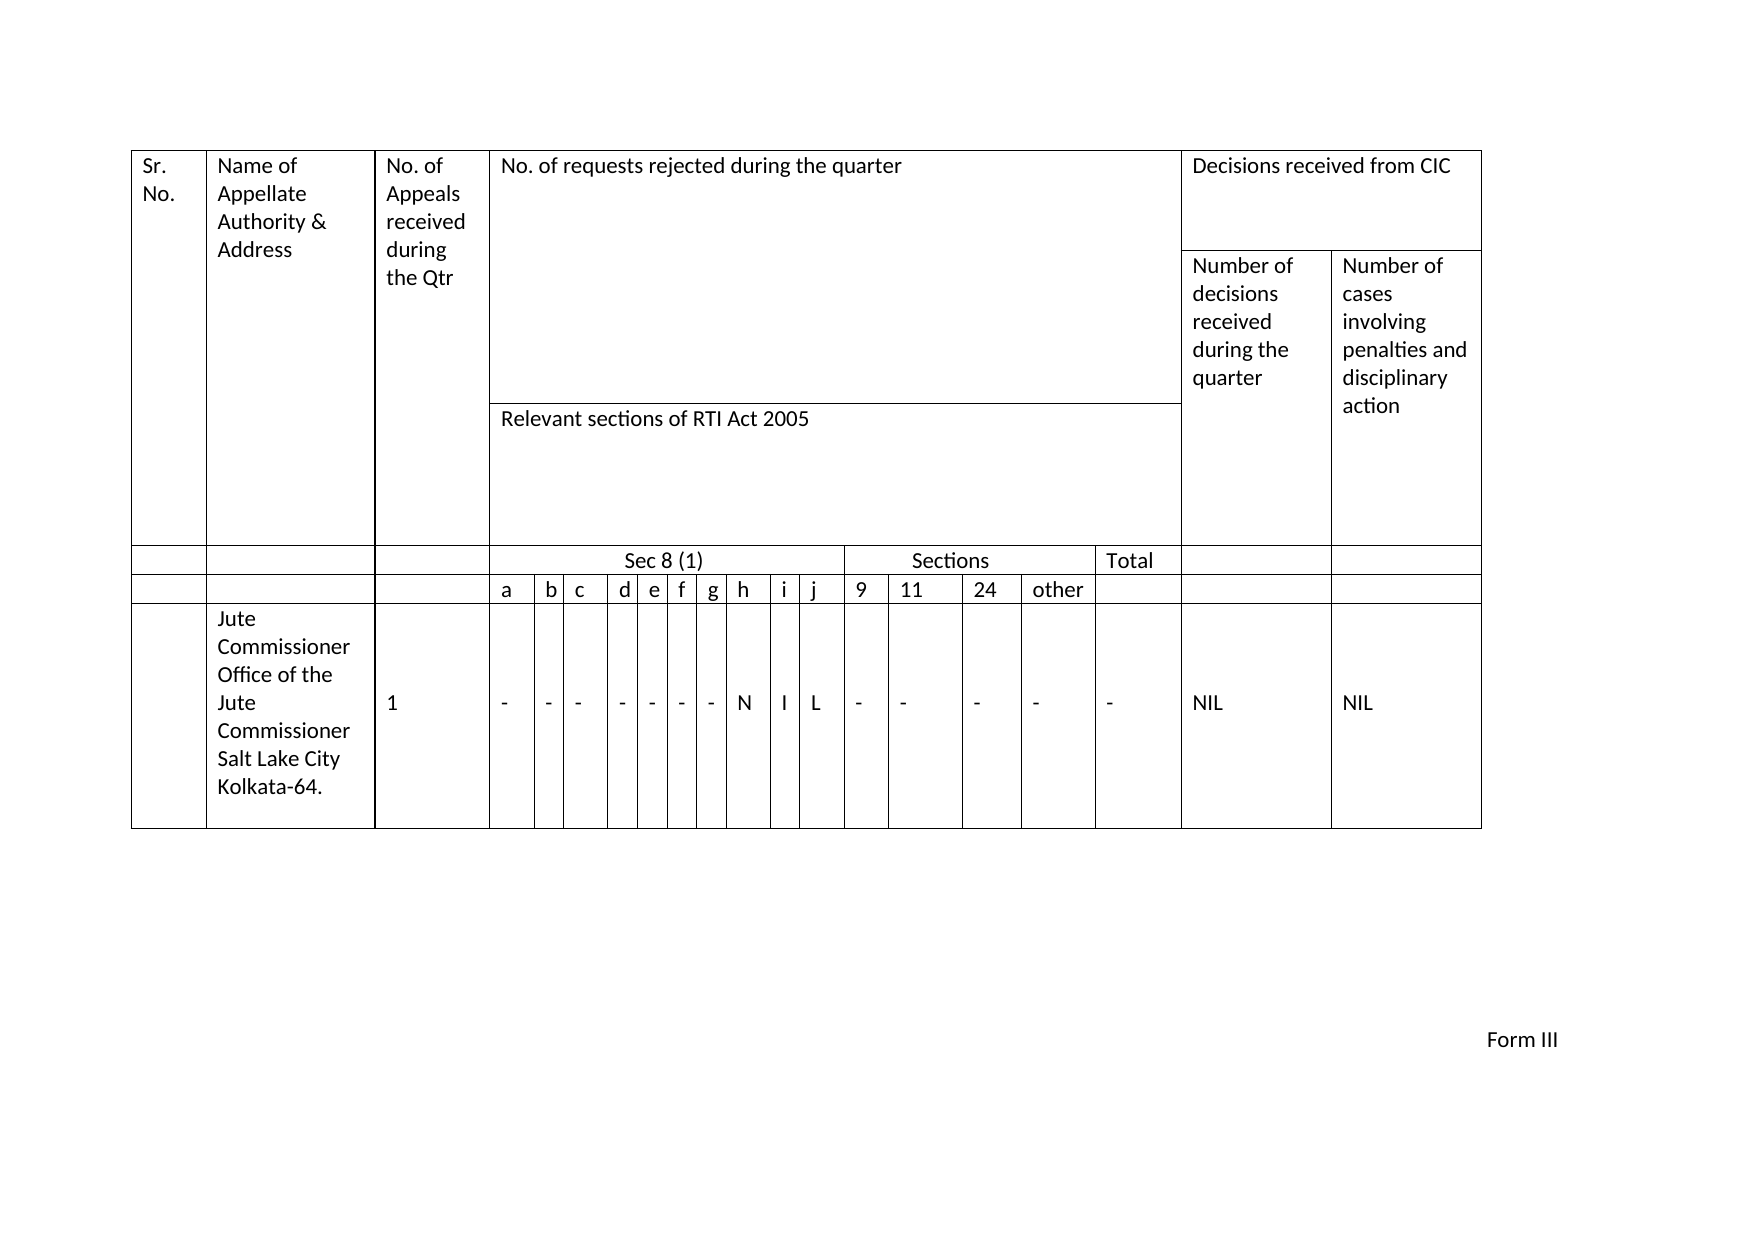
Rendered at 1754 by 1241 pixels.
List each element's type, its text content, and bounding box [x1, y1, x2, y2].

table_cell Total [1096, 546, 1181, 574]
table_cell g [697, 575, 726, 603]
table_header No. of requests rejected during the quarter [490, 151, 1181, 403]
table_cell [1332, 575, 1481, 603]
table_cell [376, 546, 489, 574]
table_cell Relevant sections of RTI Act 2005 [490, 404, 1181, 545]
table_cell - [697, 604, 726, 828]
table_cell d [608, 575, 637, 603]
table_cell N [727, 604, 770, 828]
table_cell NIL [1182, 604, 1331, 828]
table_cell - [490, 604, 534, 828]
table_cell [132, 604, 206, 828]
table_cell [132, 575, 206, 603]
table_cell Sec 8 (1) [490, 546, 844, 574]
table_cell [207, 546, 374, 574]
table_header Name of Appellate Authority & Address [207, 151, 374, 545]
table_cell 1 [376, 604, 489, 828]
table_cell NIL [1332, 604, 1481, 828]
table_cell [132, 546, 206, 574]
table_cell - [608, 604, 637, 828]
table_cell [207, 575, 374, 603]
table_cell a [490, 575, 534, 603]
table_cell 9 [845, 575, 888, 603]
table_cell Number of cases involving penalties and disciplinary action [1332, 251, 1481, 545]
table_cell 11 [889, 575, 962, 603]
table_cell - [668, 604, 696, 828]
table_cell - [1022, 604, 1095, 828]
table_cell Sections [845, 546, 1095, 574]
table_cell c [564, 575, 607, 603]
table_cell b [535, 575, 563, 603]
table_cell - [638, 604, 667, 828]
table_cell f [668, 575, 696, 603]
table_header Sr. No. [132, 151, 206, 545]
table_cell Number of decisions received during the quarter [1182, 251, 1331, 545]
table_cell j [800, 575, 844, 603]
table_cell i [771, 575, 799, 603]
text Form III [150, 1025, 1604, 1053]
table_cell [1332, 546, 1481, 574]
table_cell [1182, 546, 1331, 574]
table_cell [376, 575, 489, 603]
table_cell - [845, 604, 888, 828]
table_cell 24 [963, 575, 1021, 603]
table_cell - [564, 604, 607, 828]
table_cell L [800, 604, 844, 828]
table_cell - [535, 604, 563, 828]
table_cell other [1022, 575, 1095, 603]
table_cell - [963, 604, 1021, 828]
table_cell [1096, 575, 1181, 603]
table_cell [1182, 575, 1331, 603]
table_cell h [727, 575, 770, 603]
table_header No. of Appeals received during the Qtr [376, 151, 489, 545]
table_cell e [638, 575, 667, 603]
table_cell - [889, 604, 962, 828]
table_cell I [771, 604, 799, 828]
table_header Decisions received from CIC [1182, 151, 1481, 250]
table_cell - [1096, 604, 1181, 828]
table_cell Jute Commissioner Office of the Jute Commissioner Salt Lake City Kolkata-64. [207, 604, 374, 828]
